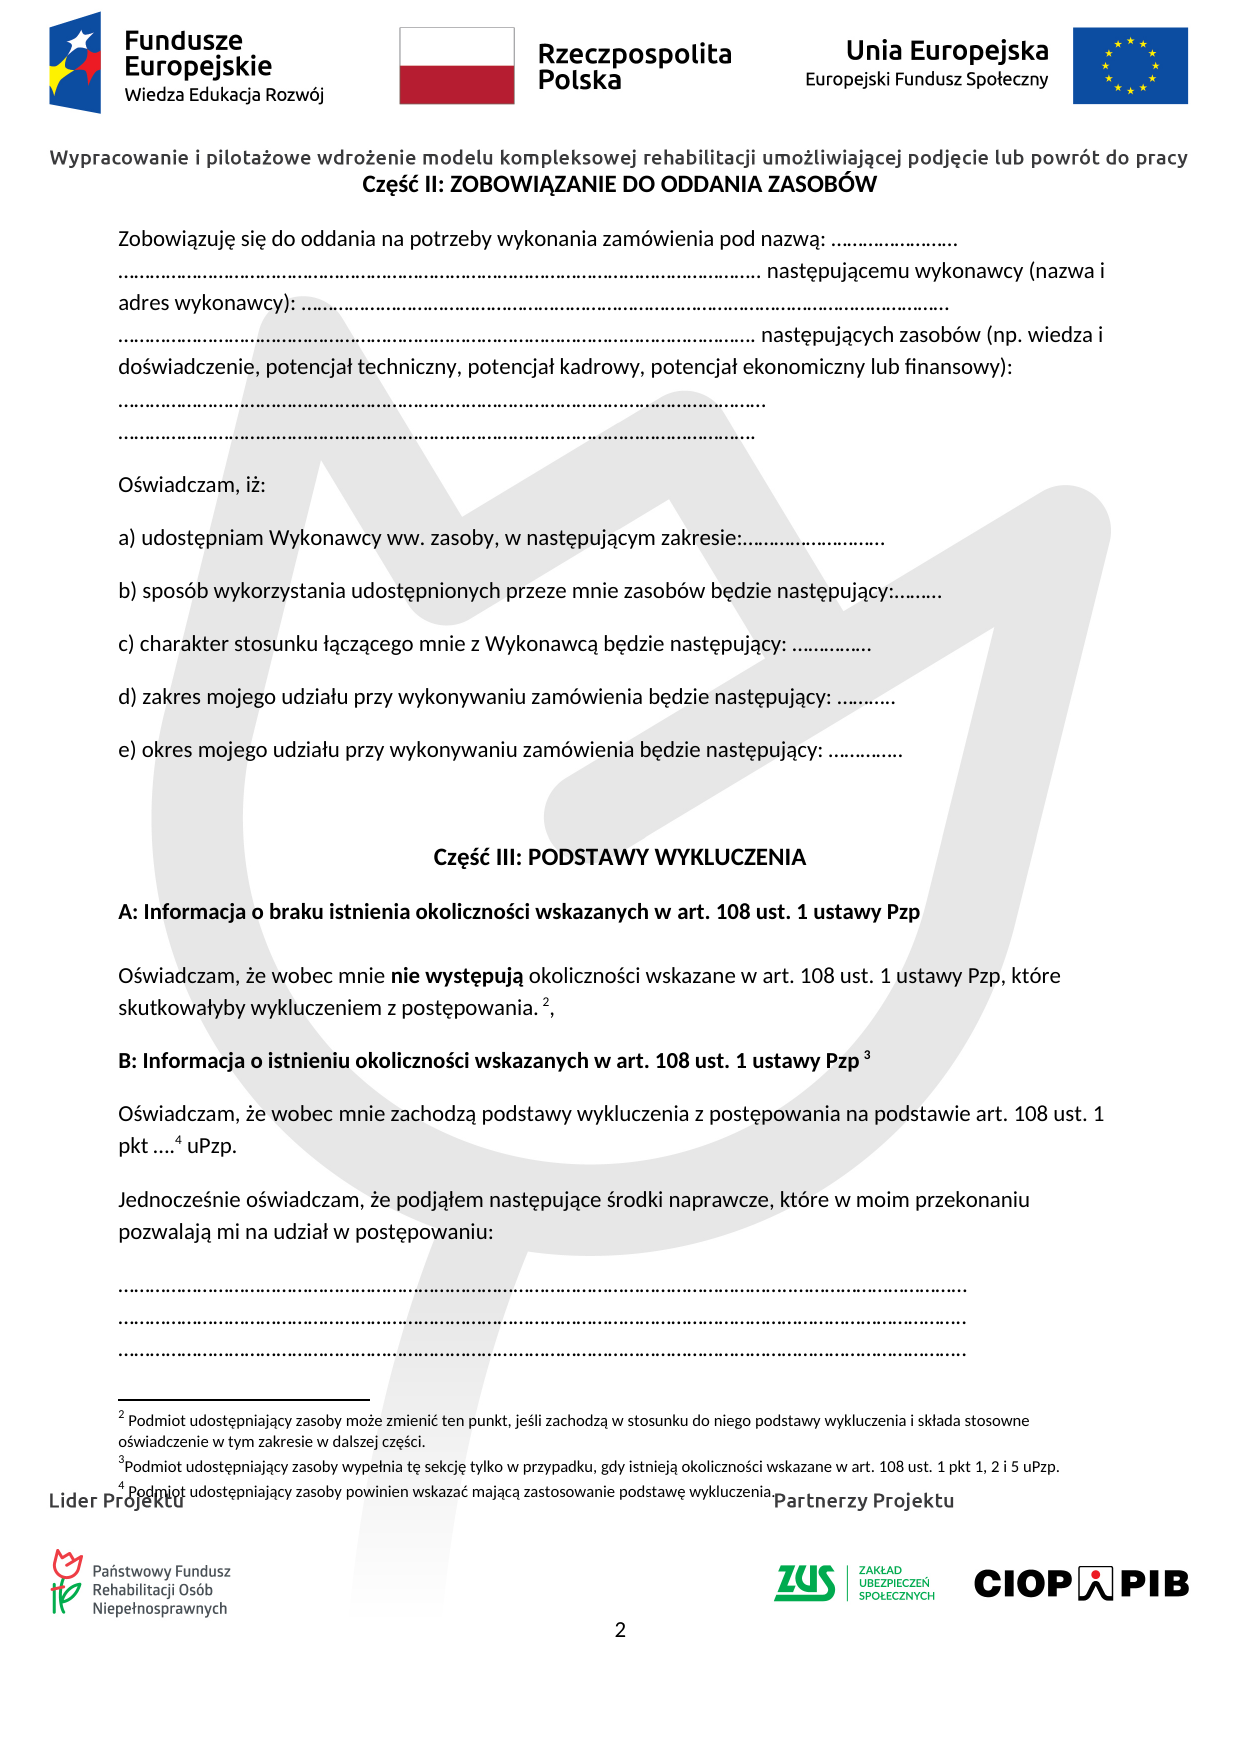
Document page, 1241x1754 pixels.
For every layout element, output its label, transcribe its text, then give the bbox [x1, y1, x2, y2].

text Jednocześnie oświadczam, że podjąłem następujące środki naprawcze, które w moim przekonaniu pozwalają mi na udział w postępowaniu: [118, 1185, 1122, 1245]
text c) charakter stosunku łączącego mnie z Wykonawcą będzie następujący: …………… [118, 629, 1122, 657]
list A: Informacja o braku istnienia okoliczności wskazanych w art. 108 ust. 1 ustawy Pzp [118, 897, 1122, 925]
text Oświadczam, że wobec mnie zachodzą podstawy wykluczenia z postępowania na podstawie art. 108 ust. 1 pkt …. uPzp. [118, 1099, 1122, 1160]
list Oświadczam, że wobec mnie nie występują okoliczności wskazane w art. 108 ust. 1 ustawy Pzp, które skutkowałyby wykluczeniem z postępowania. , [118, 961, 1122, 1021]
text b) sposób wykorzystania udostępnionych przeze mnie zasobów będzie następujący:……… [118, 576, 1122, 604]
text Zobowiązuję się do oddania na potrzeby wykonania zamówienia pod nazwą: …………………… ………………………………………………………………………………………………………….. następującemu wykonawcy (nazwa i adres wykonawcy): …………………………………………………………………………………………………………… …………………………………………………………………………………………………………. następujących zasobów (np. wiedza i doświadczenie, potencjał techniczny, potencjał kadrowy, potencjał ekonomiczny lub finansowy): …………………………………………………………………………………………………………… …………………………………………………………………………………………………………. [118, 224, 1122, 445]
text e) okres mojego udziału przy wykonywaniu zamówienia będzie następujący: ………….. [118, 735, 1122, 763]
text Część III: PODSTAWY WYKLUCZENIA [118, 841, 1122, 872]
text Część II: ZOBOWIĄZANIE DO ODDANIA ZASOBÓW [118, 168, 1122, 198]
text Oświadczam, iż: [118, 470, 1122, 498]
picture [0, 0, 1239, 1715]
text ………………………………………………………………………………………………………………..…………………………… …………………………………………………………………………………………………………………………………………….. …………………………………………………………………………………………………………………………………………….. [118, 1270, 1122, 1362]
text B: Informacja o istnieniu okoliczności wskazanych w art. 108 ust. 1 ustawy Pzp [118, 1046, 1122, 1074]
text d) zakres mojego udziału przy wykonywaniu zamówienia będzie następujący: ……….. [118, 682, 1122, 710]
text a) udostępniam Wykonawcy ww. zasoby, w następującym zakresie:……………………… [118, 523, 1122, 551]
